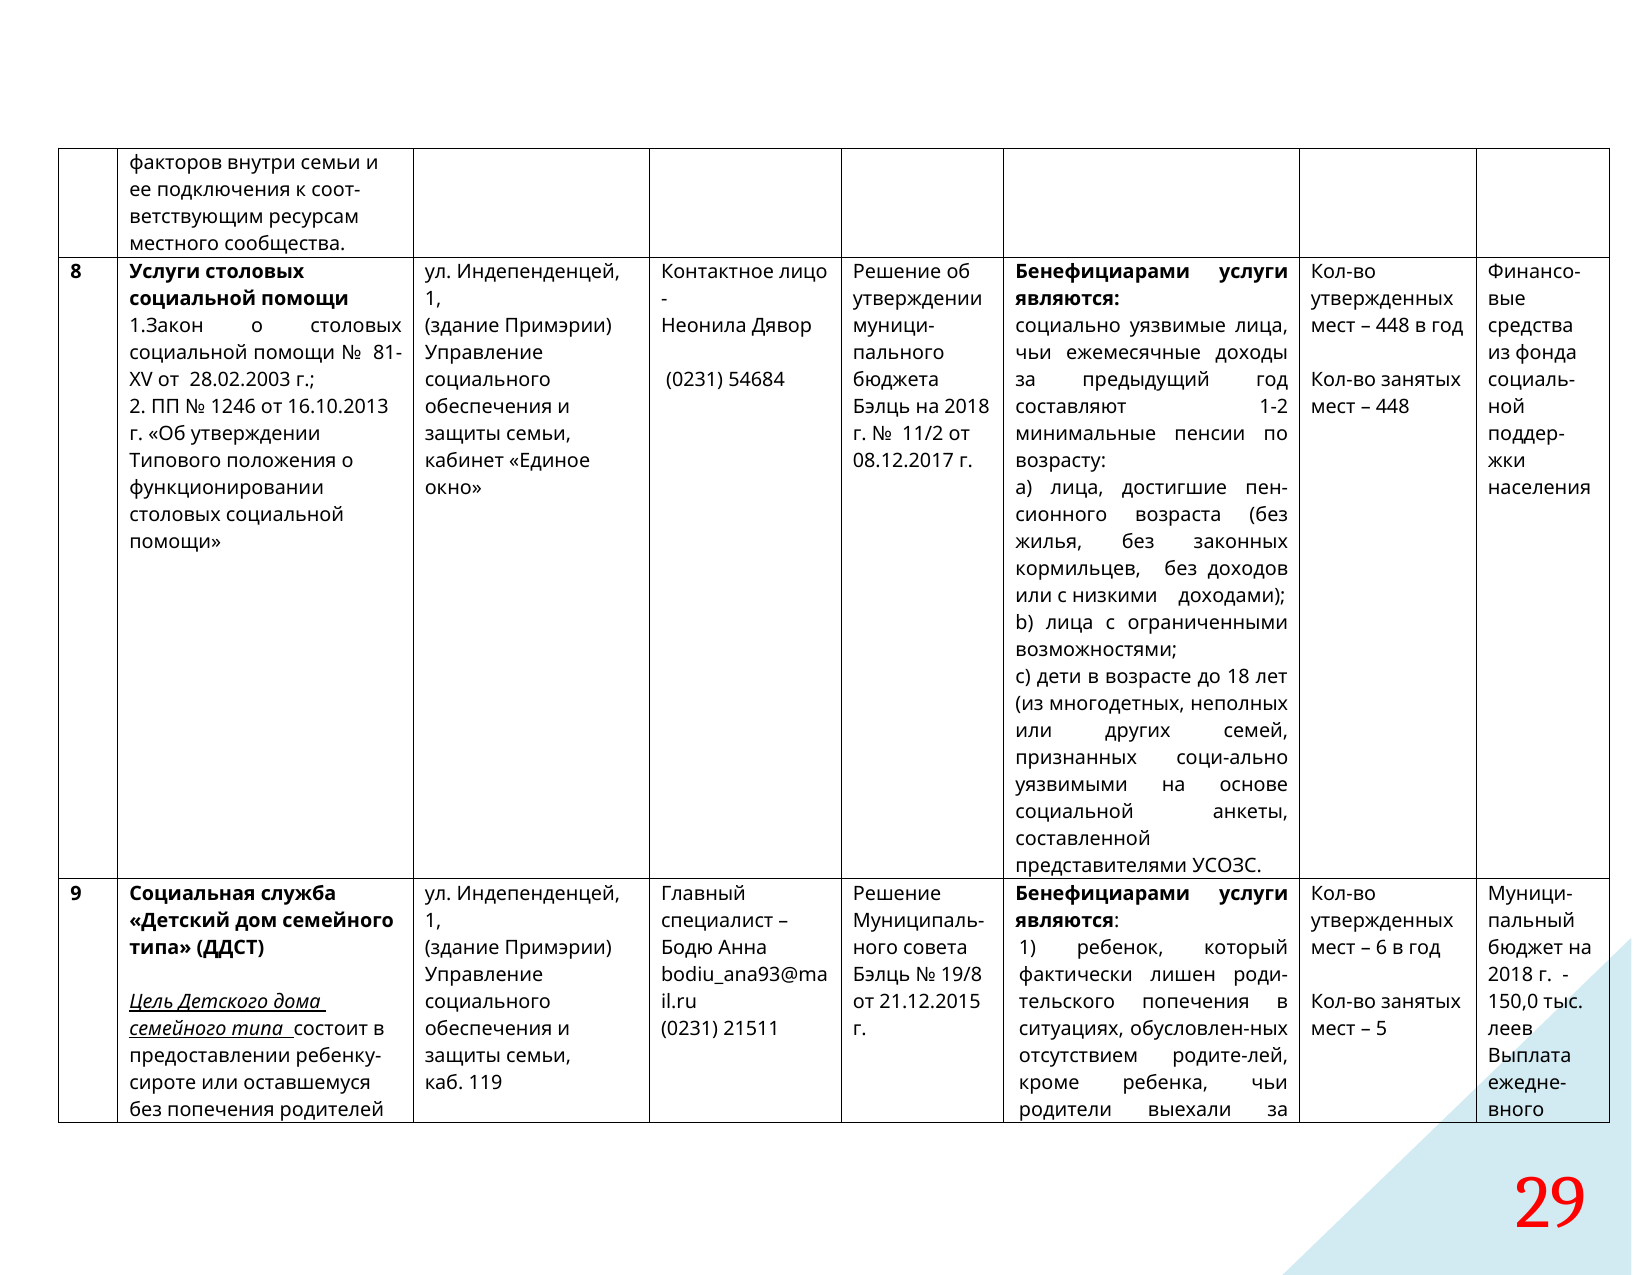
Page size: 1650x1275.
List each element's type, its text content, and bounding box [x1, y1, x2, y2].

table_cell ул. Индепенденцей, 1, (здание Примэрии) Управление социального обеспечения и защиты семьи, кабинет «Единое окно» [414, 258, 649, 878]
table_cell 9 [59, 879, 117, 1122]
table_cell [842, 879, 1003, 1122]
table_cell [1004, 149, 1299, 257]
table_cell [1300, 149, 1476, 257]
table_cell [842, 149, 1003, 257]
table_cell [1300, 879, 1476, 1122]
table_cell Финансо-вые средства из фонда социаль-ной поддер-жки населения [1477, 258, 1609, 878]
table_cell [650, 149, 841, 257]
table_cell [414, 149, 649, 257]
table_cell 8 [59, 258, 117, 878]
table_cell Решение об утверждении муници-пального бюджета Бэлць на 2018 г. № 11/2 от 08.12.2017 г. [842, 258, 1003, 878]
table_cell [118, 879, 413, 1122]
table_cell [1004, 879, 1299, 1122]
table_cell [650, 879, 841, 1122]
table_cell 7 [59, 149, 117, 257]
table_cell Кол-во утвержденных мест – 448 в год Кол-во занятых мест – 448 [1300, 258, 1476, 878]
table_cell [1477, 149, 1609, 257]
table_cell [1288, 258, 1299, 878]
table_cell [414, 879, 649, 1122]
table_cell Услуги столовых социальной помощи 1.Закон о столовых социальной помощи № 81-XV от 28.02.2003 г.; 2. ПП № 1246 от 16.10.2013 г. «Об утверждении Типового положения о функционировании столовых социальной помощи» [118, 258, 413, 878]
table_cell Контактное лицо - Неонила Дявор (0231) 54684 [650, 258, 841, 878]
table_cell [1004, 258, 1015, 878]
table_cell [118, 149, 413, 257]
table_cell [1477, 879, 1609, 1122]
